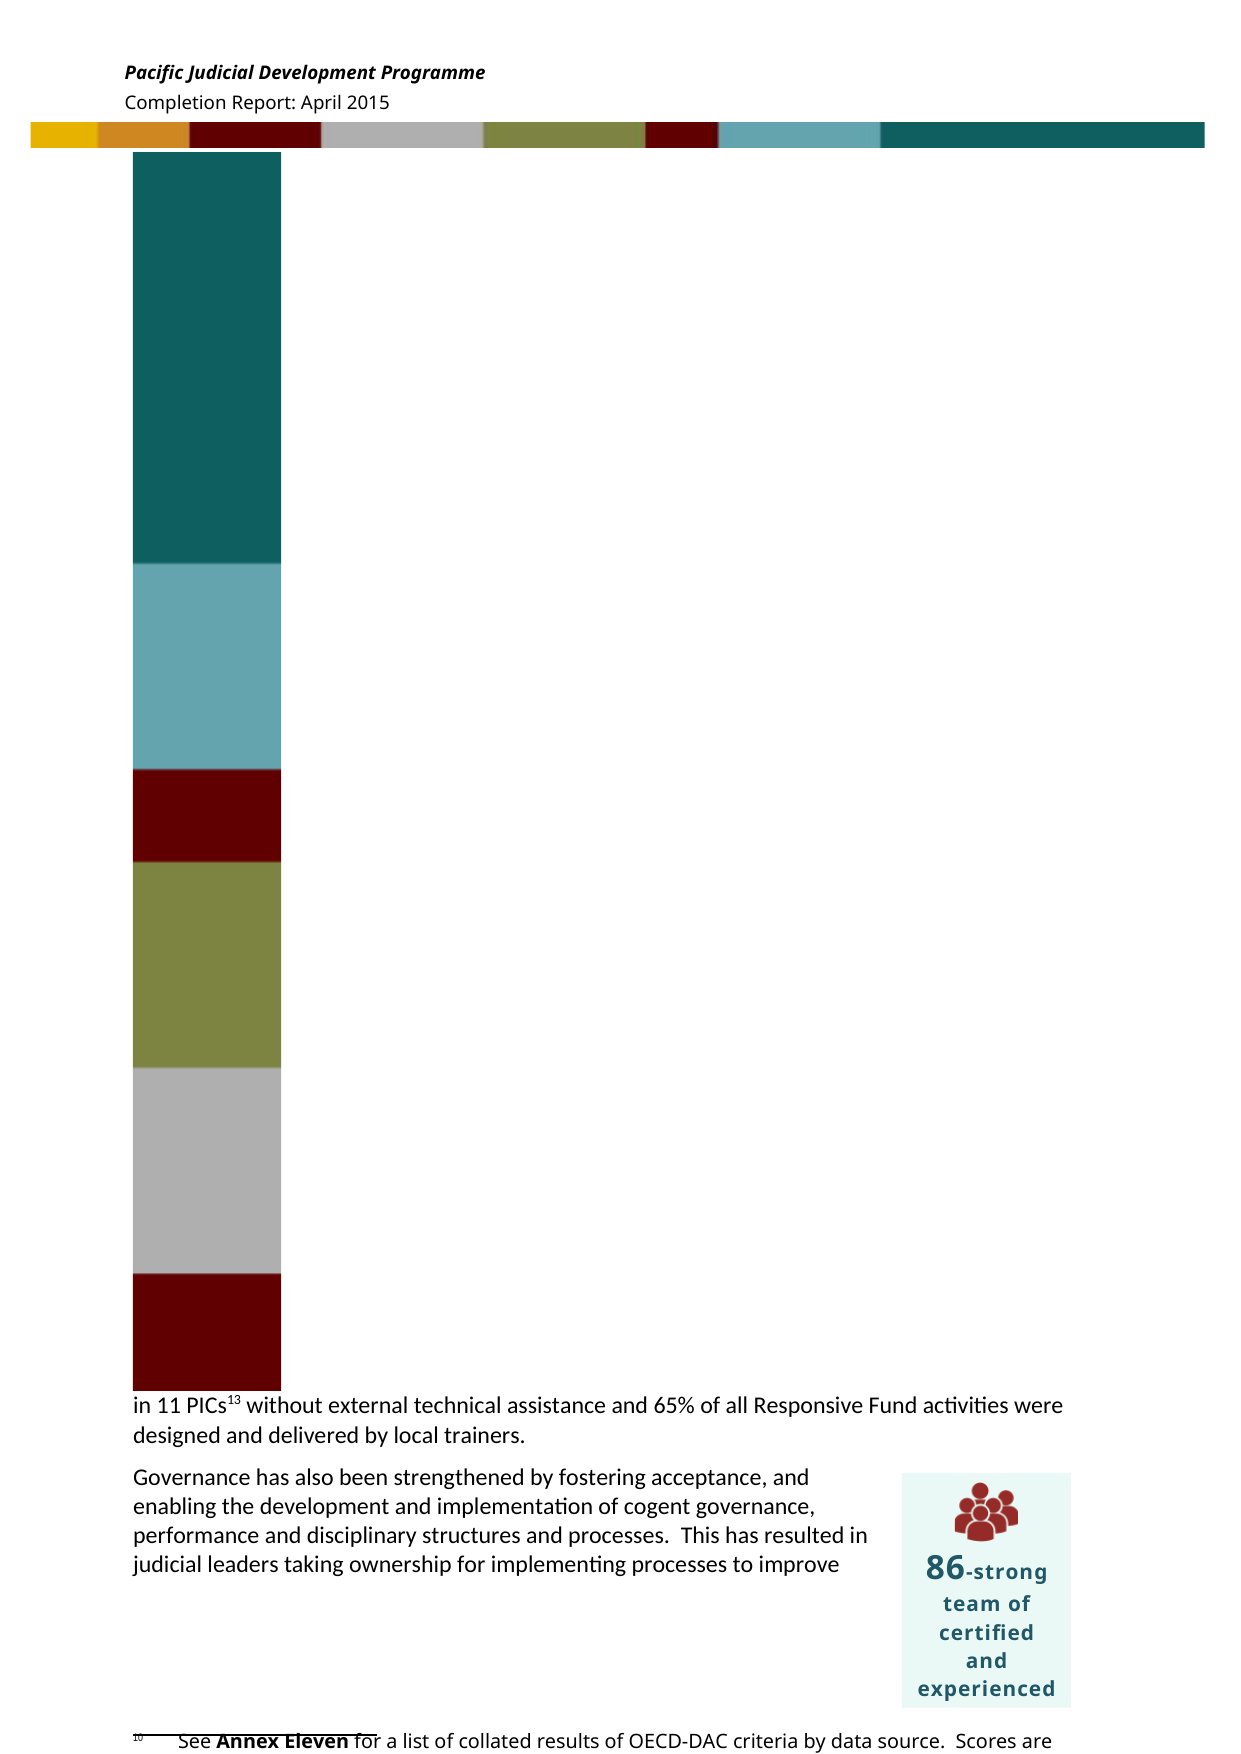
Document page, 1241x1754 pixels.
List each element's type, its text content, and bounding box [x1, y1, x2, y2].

text Governance has also been strengthened by fostering acceptance, and enabling the development and implementation of cogent governance, performance and disciplinary structures and processes. This has resulted in judicial leaders taking ownership for implementing processes to improve transparency, enabling 68% of court users to report improvements in accountability. This is bolstered by 91% of judicial and court officers who noted considerable improvements in the standard of judicial integrity and conduct. [133, 1462, 1107, 1579]
text Capacity now exists in all PICs to design and implement development projects, with 86 certified trainers across all PICs. Local trainers designed and delivered 69 professional development activities in 11 PICs without external technical assistance and 65% of all Responsive Fund activities were designed and delivered by local trainers. [133, 1391, 1107, 1449]
picture [132, 152, 282, 1391]
picture [30, 122, 1205, 148]
